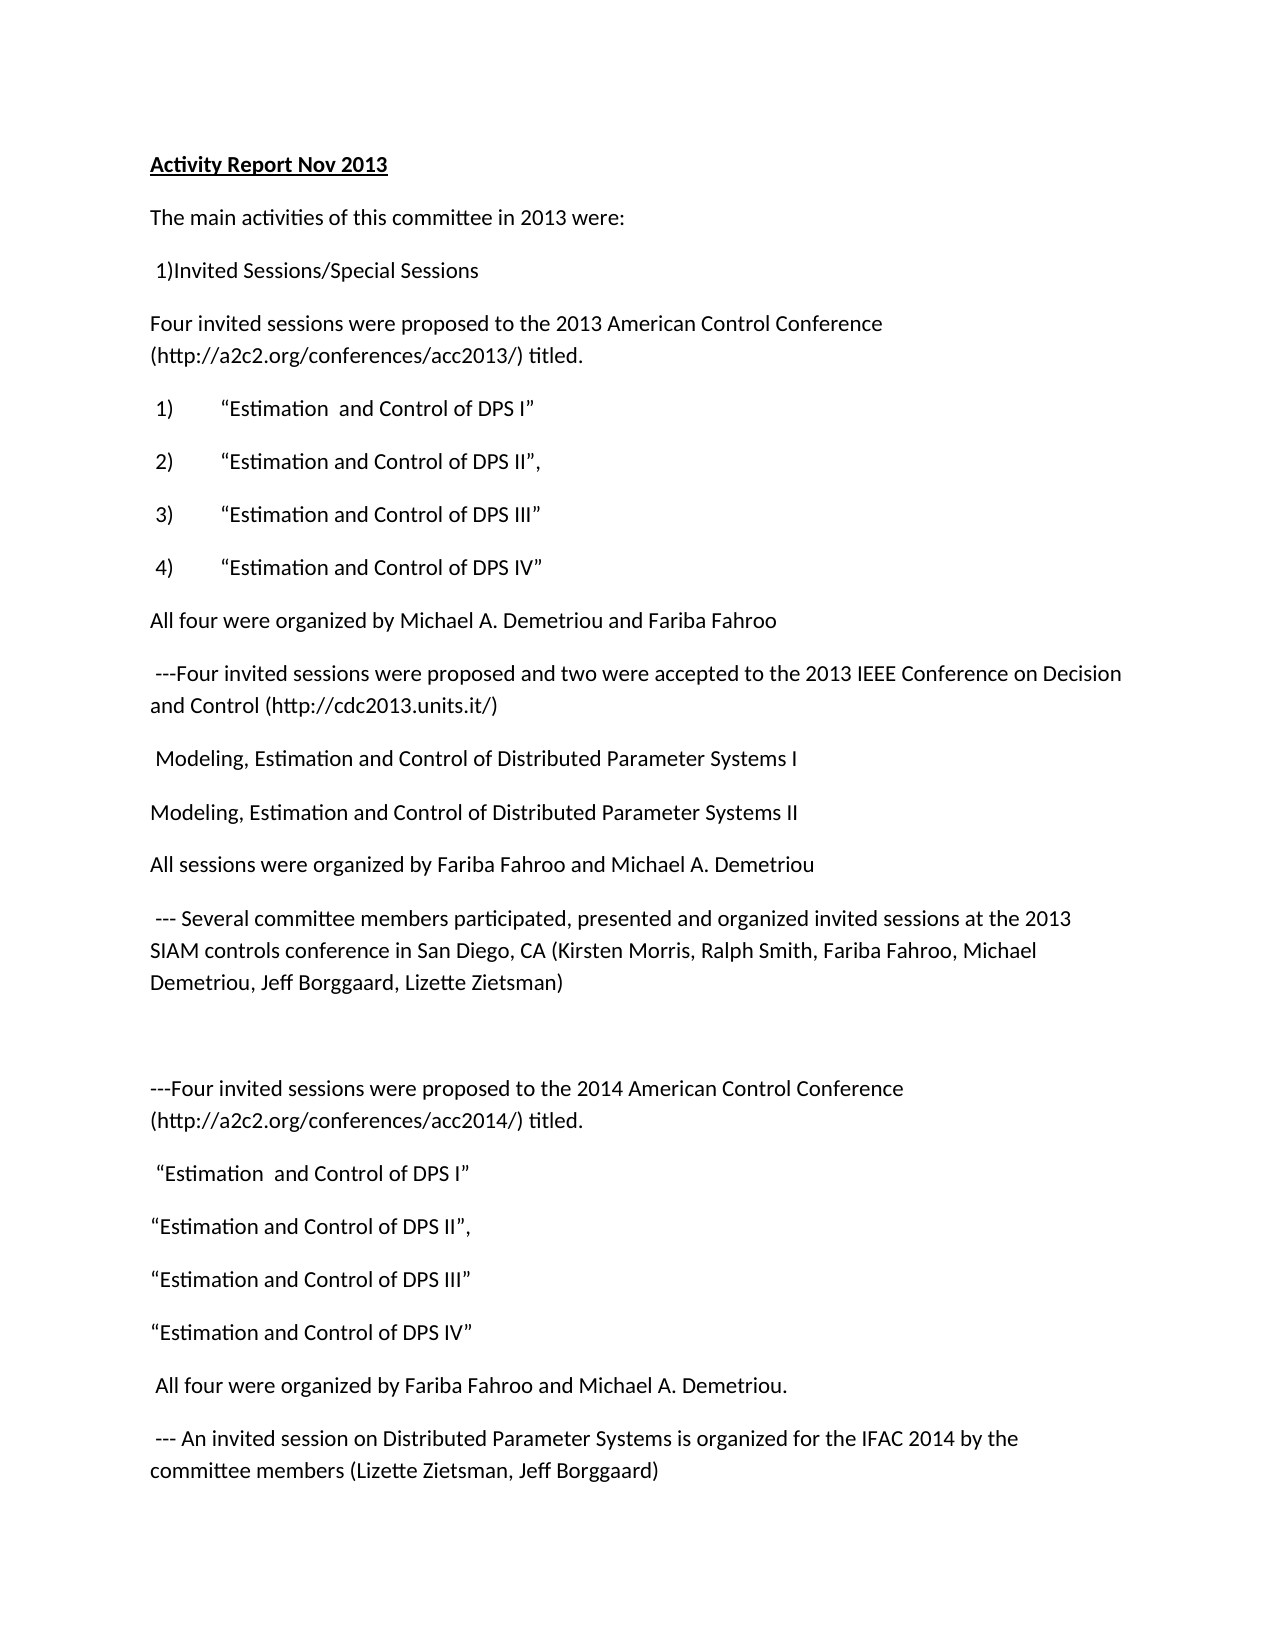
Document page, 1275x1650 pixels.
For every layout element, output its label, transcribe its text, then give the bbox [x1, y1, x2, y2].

text All four were organized by Fariba Fahroo and Michael A. Demetriou. [150, 1371, 1125, 1399]
text --- An invited session on Distributed Parameter Systems is organized for the IFAC 2014 by the committee members (Lizette Zietsman, Jeff Borggaard) [150, 1424, 1125, 1484]
text ---Four invited sessions were proposed to the 2014 American Control Conference (http://a2c2.org/conferences/acc2014/) titled. [150, 1074, 1125, 1134]
text 4) “Estimation and Control of DPS IV” [150, 553, 1125, 581]
text ---Four invited sessions were proposed and two were accepted to the 2013 IEEE Conference on Decision and Control (http://cdc2013.units.it/) [150, 659, 1125, 719]
text “Estimation and Control of DPS IV” [150, 1318, 1125, 1346]
text All sessions were organized by Fariba Fahroo and Michael A. Demetriou [150, 851, 1125, 879]
text “Estimation and Control of DPS III” [150, 1265, 1125, 1293]
text “Estimation and Control of DPS I” [150, 1159, 1125, 1187]
text “Estimation and Control of DPS II”, [150, 1212, 1125, 1240]
text All four were organized by Michael A. Demetriou and Fariba Fahroo [150, 606, 1125, 634]
text 1)Invited Sessions/Special Sessions [150, 256, 1125, 284]
text --- Several committee members participated, presented and organized invited sessions at the 2013 SIAM controls conference in San Diego, CA (Kirsten Morris, Ralph Smith, Fariba Fahroo, Michael Demetriou, Jeff Borggaard, Lizette Zietsman) [150, 904, 1125, 996]
text Four invited sessions were proposed to the 2013 American Control Conference (http://a2c2.org/conferences/acc2013/) titled. [150, 309, 1125, 369]
text 2) “Estimation and Control of DPS II”, [150, 447, 1125, 475]
text 3) “Estimation and Control of DPS III” [150, 500, 1125, 528]
text 1) “Estimation and Control of DPS I” [150, 394, 1125, 422]
text Modeling, Estimation and Control of Distributed Parameter Systems II [150, 798, 1125, 826]
text The main activities of this committee in 2013 were: [150, 203, 1125, 231]
text Activity Report Nov 2013 [150, 150, 1125, 178]
text Modeling, Estimation and Control of Distributed Parameter Systems I [150, 744, 1125, 773]
